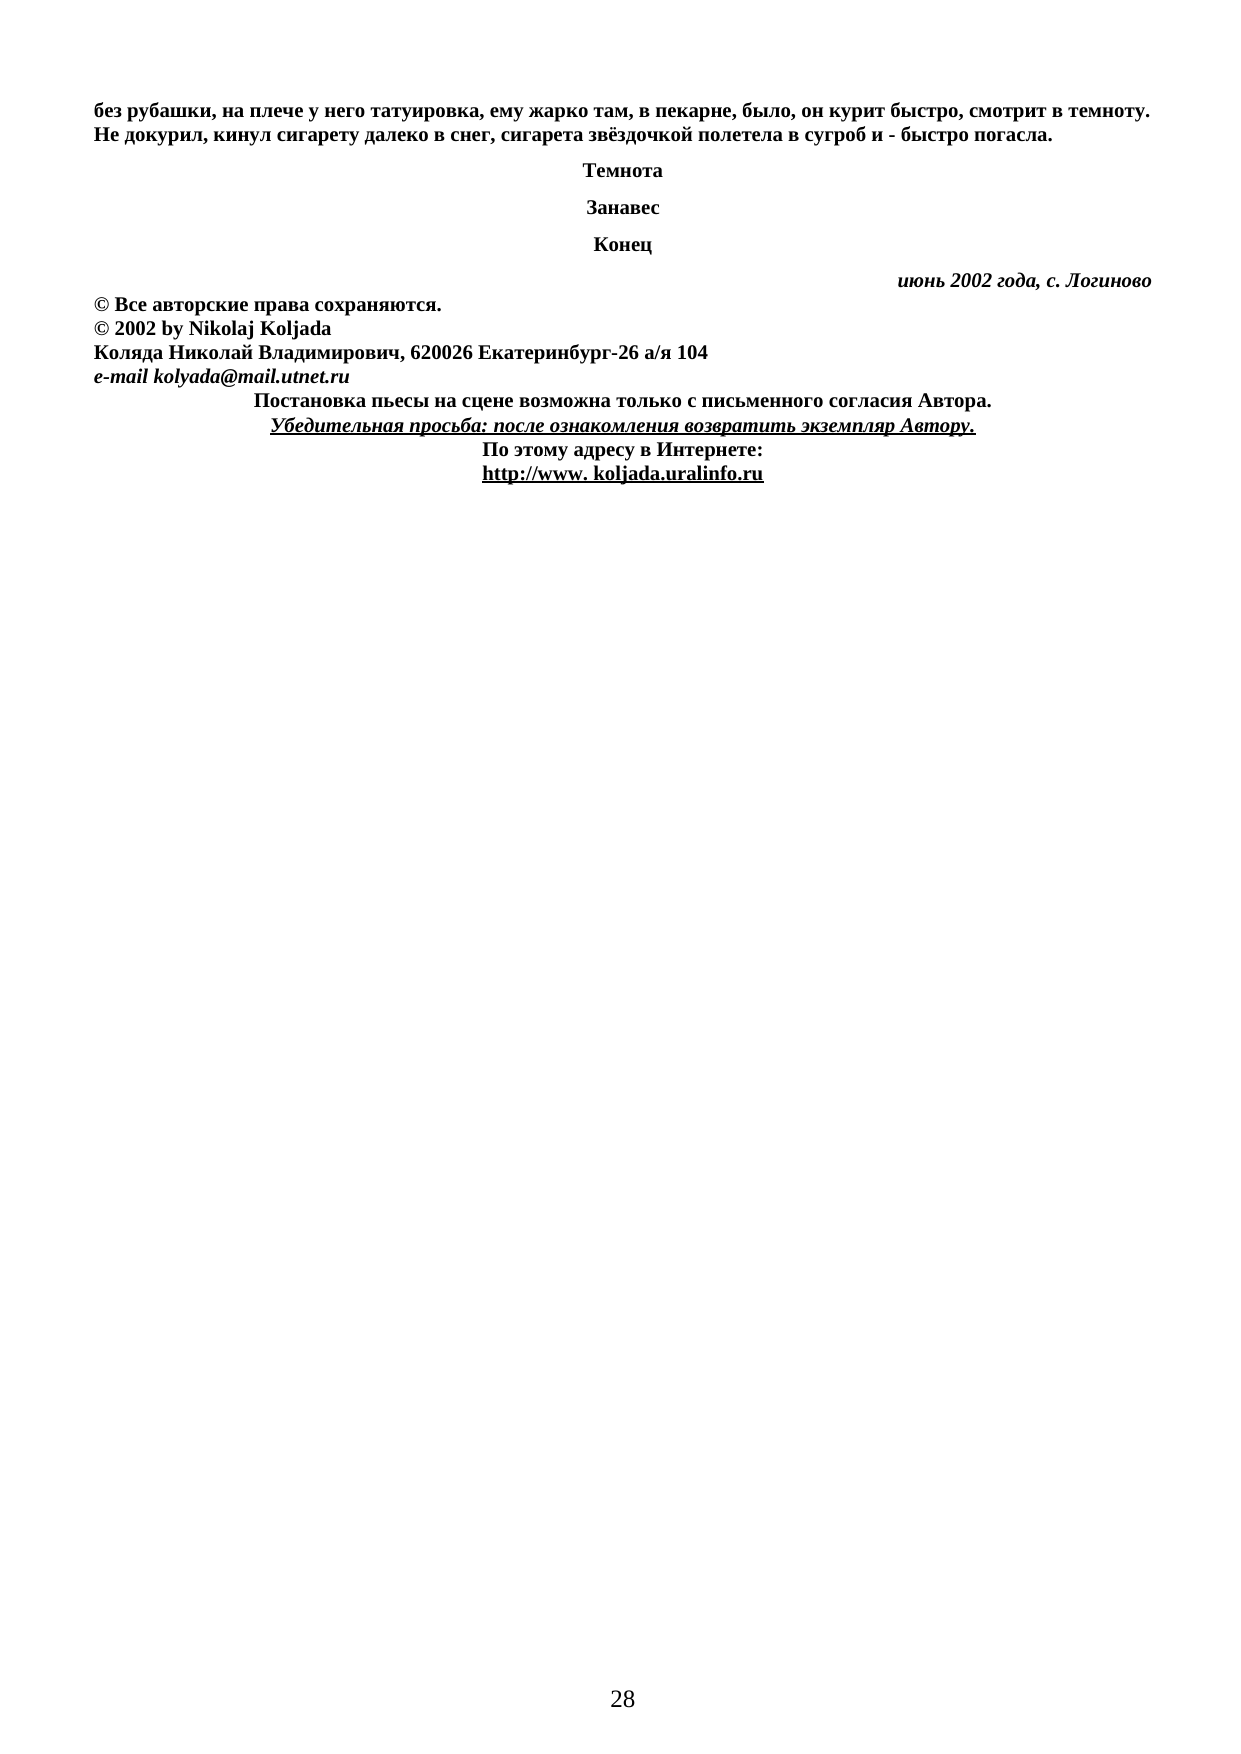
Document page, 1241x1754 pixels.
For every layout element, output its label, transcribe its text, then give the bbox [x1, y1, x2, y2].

text Постановка пьесы на сцене возможна только с письменного согласия Автора. [94, 388, 1152, 412]
text По этому адресу в Интернете: [94, 437, 1152, 461]
text © Все авторские права сохраняются. [94, 292, 1152, 316]
text Убедительная просьба: после ознакомления возвратить экземпляр Автору. [94, 412, 1152, 437]
text http://www. koljadа.uralinfo.ru [94, 461, 1152, 485]
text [94, 98, 1152, 122]
text Коляда Николай Владимирович, 620026 Екатеринбург-26 а/я 104 [94, 340, 1152, 364]
text Конец [94, 232, 1152, 256]
text e-mail kolyada@mail.utnet.ru [94, 364, 1152, 388]
text Занавес [94, 195, 1152, 219]
text июнь 2002 года, с. Логиново [94, 268, 1152, 292]
text © 2002 by Nikolaj Koljada [94, 316, 1152, 340]
text Не докурил, кинул сигарету далеко в снег, сигарета звёздочкой полетела в сугроб и - быстро погасла. [94, 122, 1152, 146]
text Темнота [94, 158, 1152, 182]
